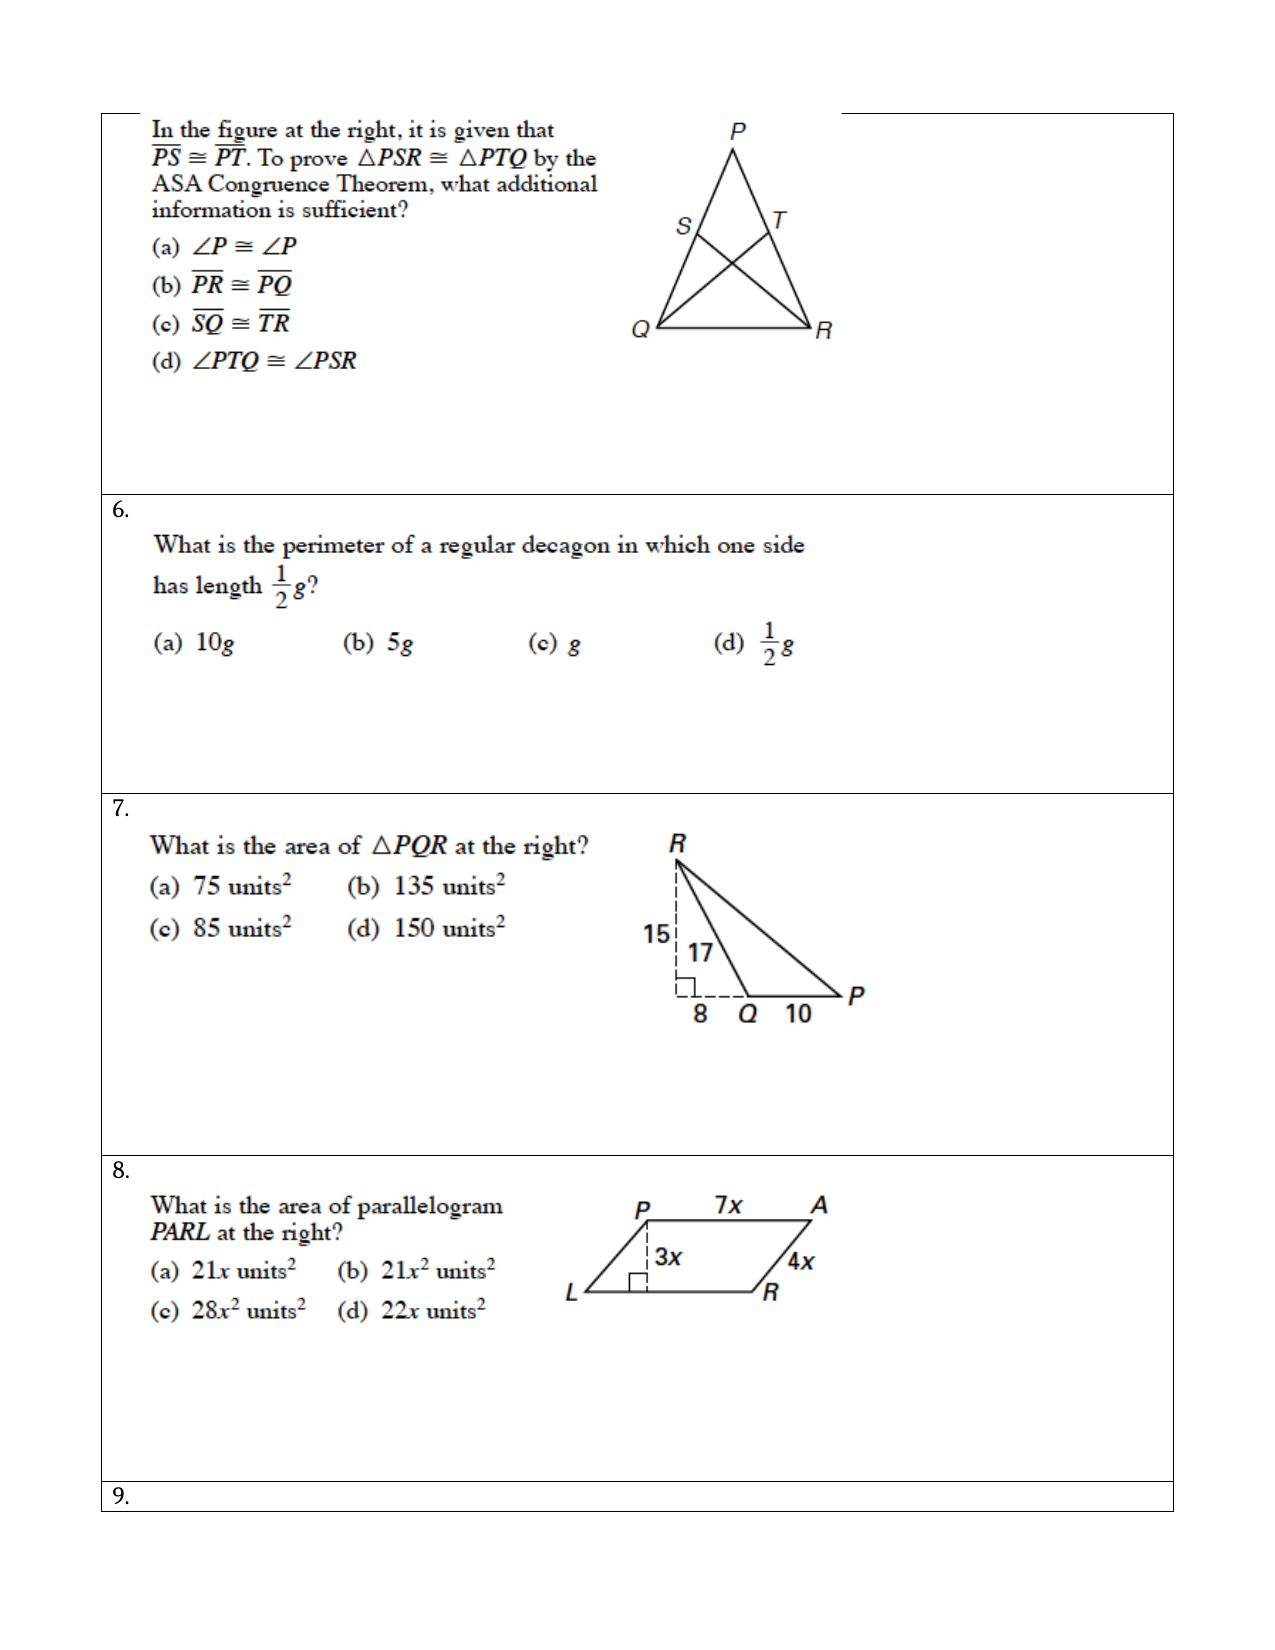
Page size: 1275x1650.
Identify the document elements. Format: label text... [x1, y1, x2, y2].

table_cell 5. [102, 114, 1173, 493]
table_cell 8. [102, 1156, 1173, 1481]
table_cell 9. [102, 1482, 1173, 1511]
table_cell 7. [102, 794, 1173, 1155]
picture [140, 1184, 840, 1338]
picture [140, 823, 878, 1040]
table_cell 6. [102, 495, 1173, 793]
picture [140, 523, 820, 679]
picture [140, 113, 842, 379]
